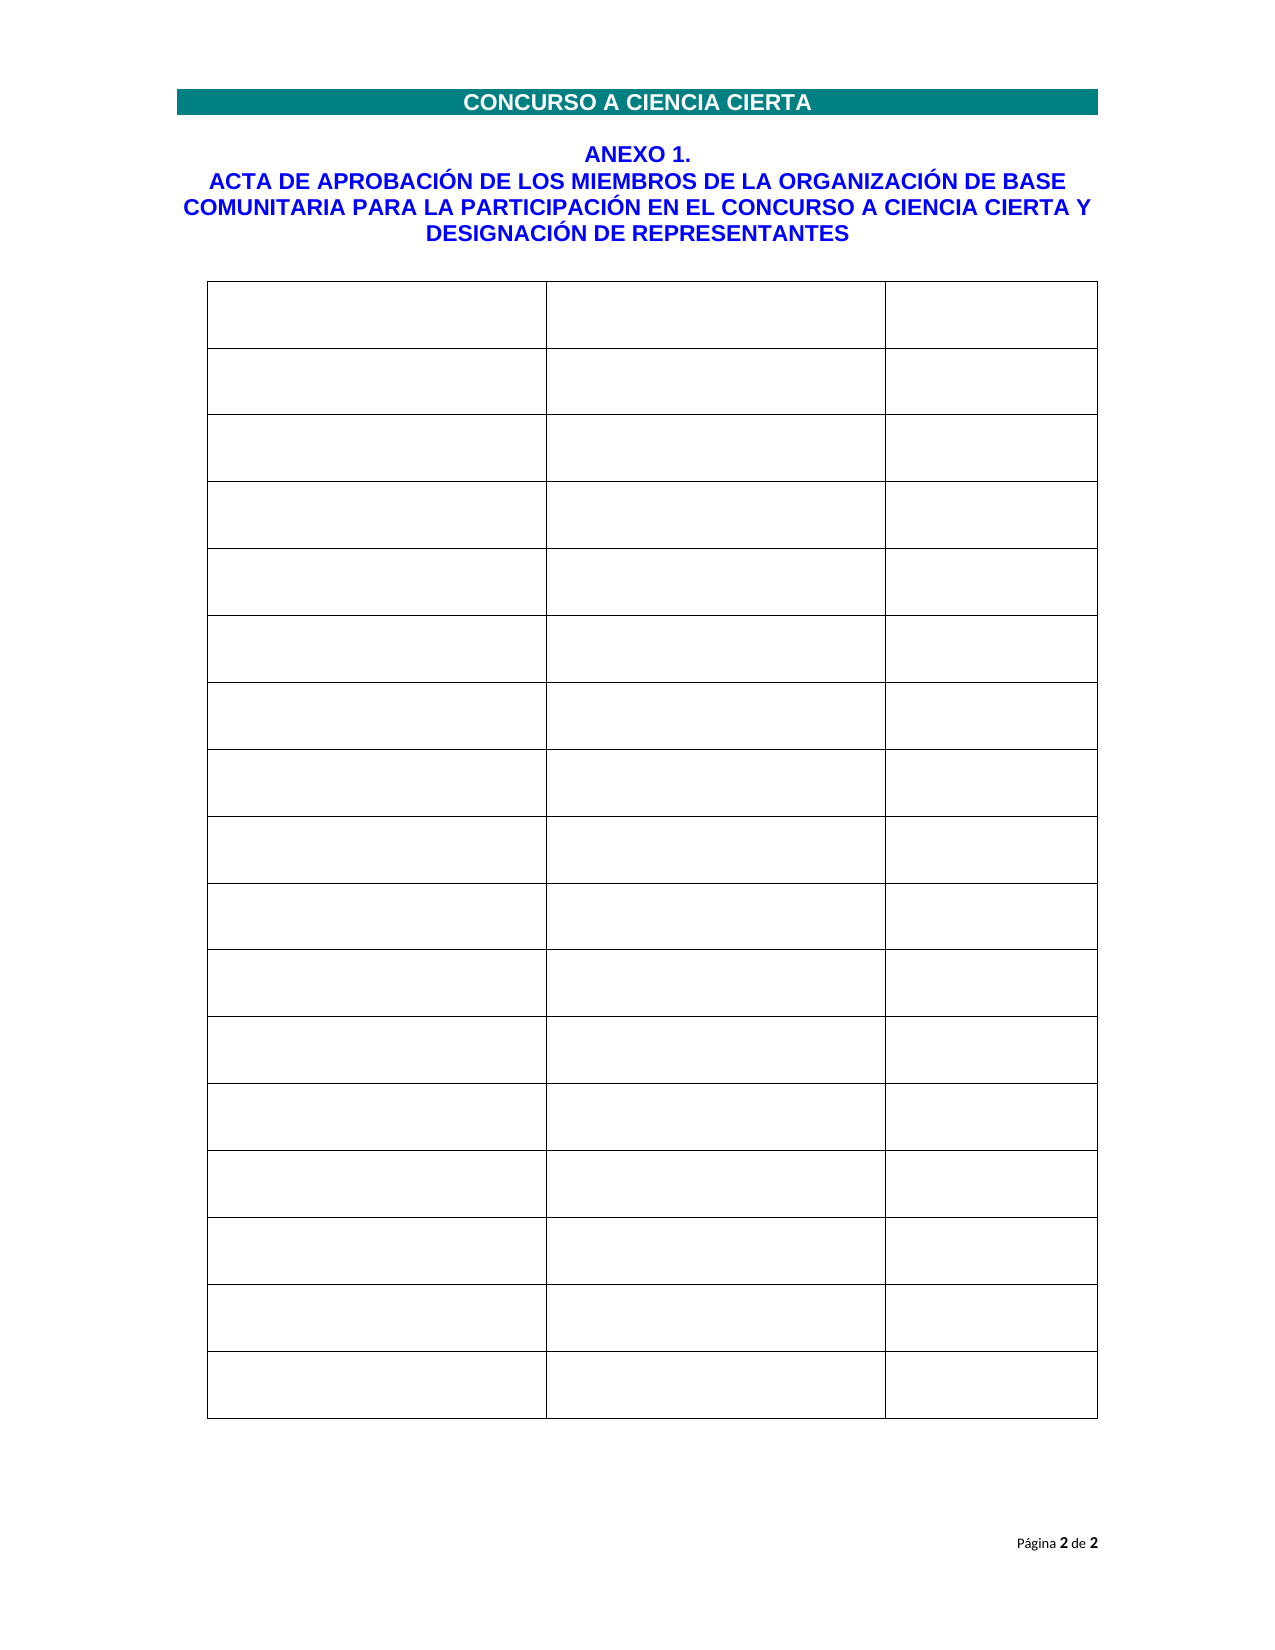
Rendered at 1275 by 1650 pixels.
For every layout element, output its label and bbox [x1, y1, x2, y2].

table_cell [547, 1084, 885, 1150]
table_cell [886, 415, 1097, 481]
table_cell [886, 1285, 1097, 1351]
table_cell [886, 1352, 1097, 1417]
table_cell [547, 1017, 885, 1083]
table_cell [886, 750, 1097, 816]
table_cell [208, 950, 546, 1016]
table_cell [547, 349, 885, 414]
table_cell [886, 1017, 1097, 1083]
table_cell [886, 884, 1097, 949]
table_cell [208, 415, 546, 481]
table_cell [547, 750, 885, 816]
table_cell [886, 482, 1097, 548]
table_cell [886, 549, 1097, 615]
table_cell [208, 1151, 546, 1217]
table_cell [886, 616, 1097, 682]
table_cell [208, 750, 546, 816]
table_cell [208, 1285, 546, 1351]
table_cell [208, 817, 546, 882]
table_cell [547, 1352, 885, 1417]
table_cell [886, 1084, 1097, 1150]
table_cell [547, 549, 885, 615]
table_cell [208, 1084, 546, 1150]
table_cell [208, 1218, 546, 1284]
table_cell [208, 1352, 546, 1417]
table_cell [208, 482, 546, 548]
table_cell [208, 1017, 546, 1083]
table_cell [886, 349, 1097, 414]
table_cell [208, 884, 546, 949]
table_cell [547, 950, 885, 1016]
table_cell [886, 1218, 1097, 1284]
table_cell [547, 683, 885, 749]
table_cell [208, 616, 546, 682]
table_cell [208, 549, 546, 615]
table_cell [547, 1285, 885, 1351]
table_cell [886, 1151, 1097, 1217]
table_cell [547, 482, 885, 548]
table_cell [547, 415, 885, 481]
table_cell [886, 282, 1097, 347]
table_cell [547, 1151, 885, 1217]
table_cell [547, 1218, 885, 1284]
table_cell [547, 884, 885, 949]
table_cell [547, 282, 885, 347]
table_cell [208, 349, 546, 414]
table_cell [208, 282, 546, 347]
table_cell [886, 950, 1097, 1016]
table_cell [886, 683, 1097, 749]
table_cell [547, 817, 885, 882]
table_cell [208, 683, 546, 749]
table_cell [547, 616, 885, 682]
table_cell [886, 817, 1097, 882]
